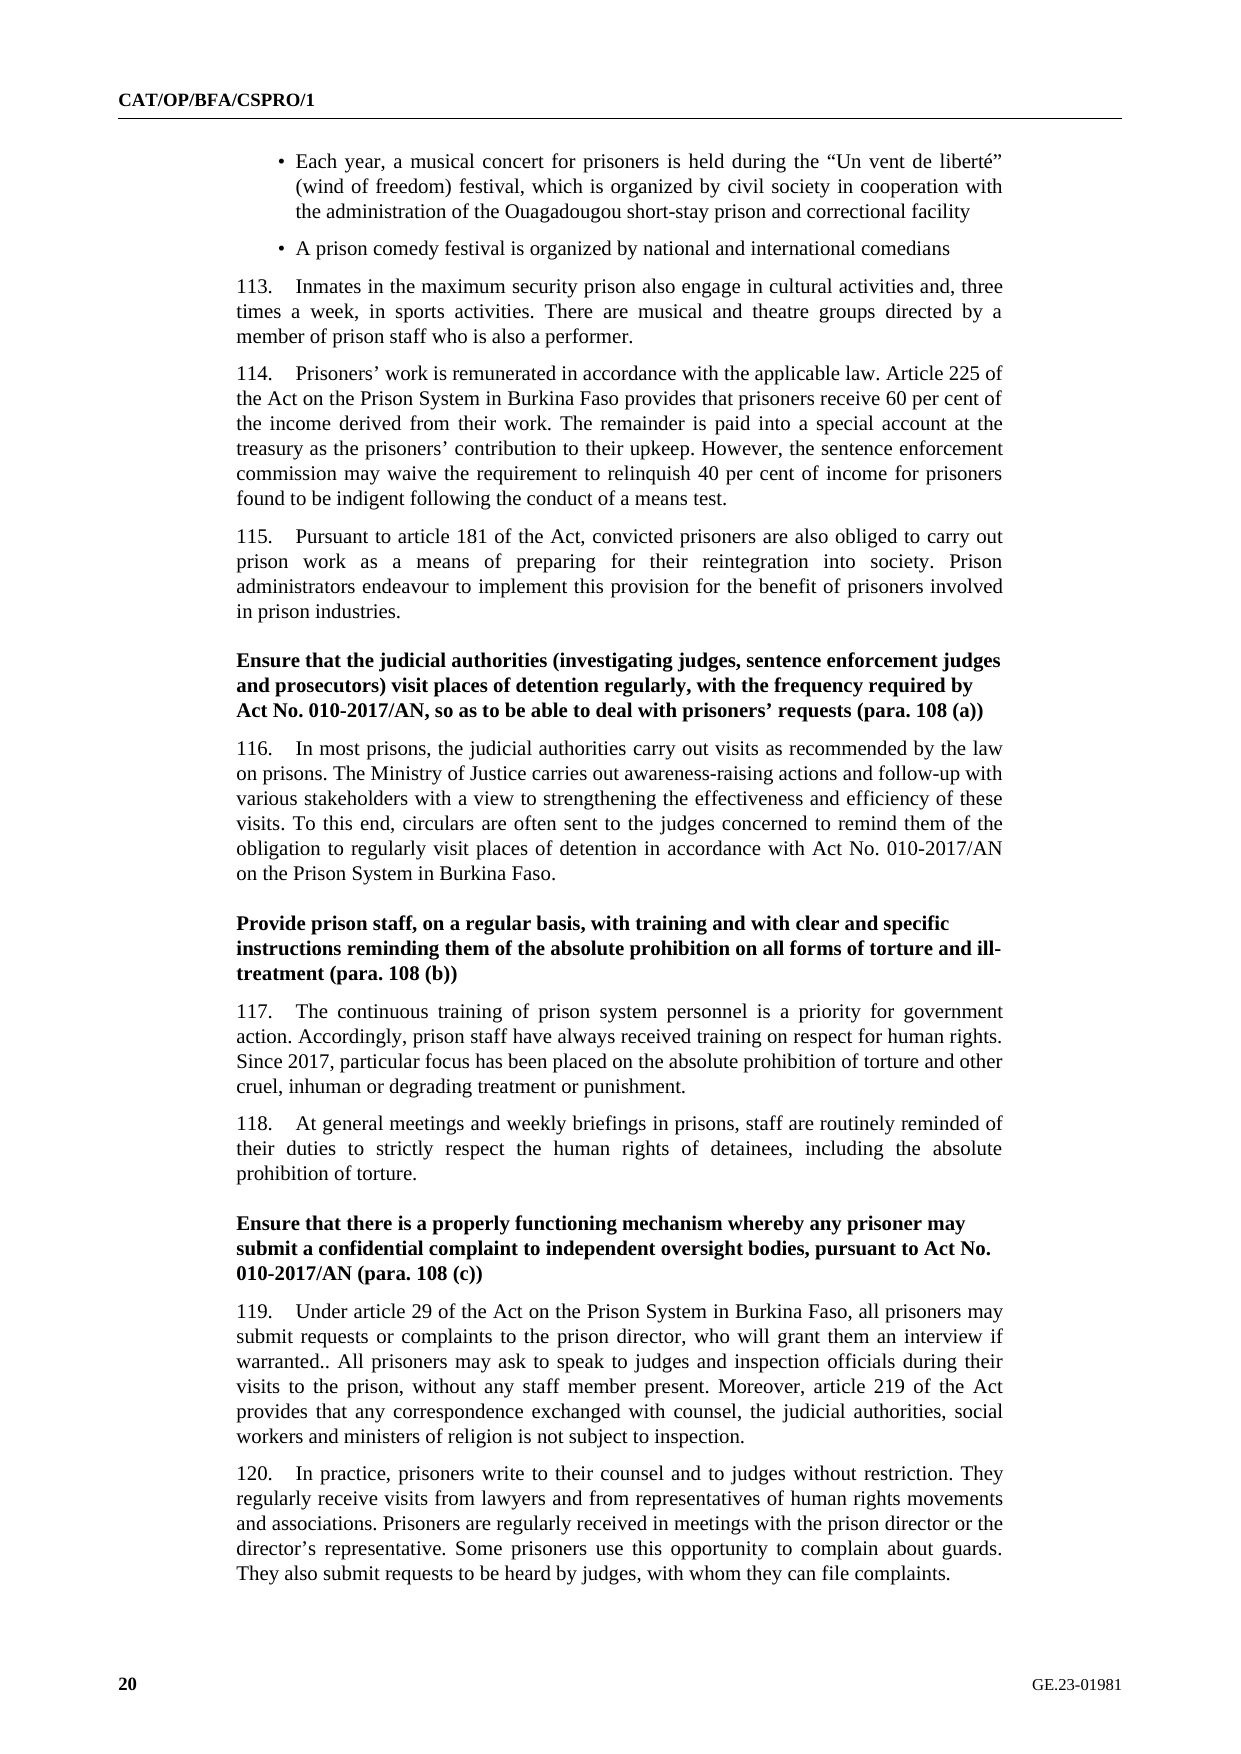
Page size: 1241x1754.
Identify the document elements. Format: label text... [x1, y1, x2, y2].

text 118. At general meetings and weekly briefings in prisons, staff are routinely reminded of their duties to strictly respect the human rights of detainees, including the absolute prohibition of torture. [236, 1110, 1004, 1185]
list • Each year, a musical concert for prisoners is held during the “Un vent de liberté” (wind of freedom) festival, which is organized by civil society in cooperation with the administration of the Ouagadougou short-stay prison and correctional facility [278, 148, 1004, 223]
text 115. Pursuant to article 181 of the Act, convicted prisoners are also obliged to carry out prison work as a means of preparing for their reintegration into society. Prison administrators endeavour to implement this provision for the benefit of prisoners involved in prison industries. [236, 523, 1004, 623]
text 120. In practice, prisoners write to their counsel and to judges without restriction. They regularly receive visits from lawyers and from representatives of human rights movements and associations. Prisoners are regularly received in meetings with the prison director or the director’s representative. Some prisoners use this opportunity to complain about guards. They also submit requests to be heard by judges, with whom they can file complaints. [236, 1460, 1004, 1585]
text 117. The continuous training of prison system personnel is a priority for government action. Accordingly, prison staff have always received training on respect for human rights. Since 2017, particular focus has been placed on the absolute prohibition of torture and other cruel, inhuman or degrading treatment or punishment. [236, 998, 1004, 1098]
list • A prison comedy festival is organized by national and international comedians [278, 235, 1004, 260]
text 119. Under article 29 of the Act on the Prison System in Burkina Faso, all prisoners may submit requests or complaints to the prison director, who will grant them an interview if warranted.. All prisoners may ask to speak to judges and inspection officials during their visits to the prison, without any staff member present. Moreover, article 219 of the Act provides that any correspondence exchanged with counsel, the judicial authorities, social workers and ministers of religion is not subject to inspection. [236, 1298, 1004, 1448]
text 116. In most prisons, the judicial authorities carry out visits as recommended by the law on prisons. The Ministry of Justice carries out awareness-raising actions and follow-up with various stakeholders with a view to strengthening the effectiveness and efficiency of these visits. To this end, circulars are often sent to the judges concerned to remind them of the obligation to regularly visit places of detention in accordance with Act No. 010-2017/AN on the Prison System in Burkina Faso. [236, 735, 1004, 885]
text 114. Prisoners’ work is remunerated in accordance with the applicable law. Article 225 of the Act on the Prison System in Burkina Faso provides that prisoners receive 60 per cent of the income derived from their work. The remainder is paid into a special account at the treasury as the prisoners’ contribution to their upkeep. However, the sentence enforcement commission may waive the requirement to relinquish 40 per cent of income for prisoners found to be indigent following the conduct of a means test. [236, 360, 1004, 510]
text 113. Inmates in the maximum security prison also engage in cultural activities and, three times a week, in sports activities. There are musical and theatre groups directed by a member of prison staff who is also a performer. [236, 273, 1004, 348]
text Provide prison staff, on a regular basis, with training and with clear and specific instructions reminding them of the absolute prohibition on all forms of torture and ill-treatment (para. 108 (b)) [118, 910, 1004, 985]
text Ensure that there is a properly functioning mechanism whereby any prisoner may submit a confidential complaint to independent oversight bodies, pursuant to Act No. 010-2017/AN (para. 108 (c)) [118, 1210, 1004, 1285]
text Ensure that the judicial authorities (investigating judges, sentence enforcement judges and prosecutors) visit places of detention regularly, with the frequency required by Act No. 010-2017/AN, so as to be able to deal with prisoners’ requests (para. 108 (a)) [118, 648, 1004, 723]
